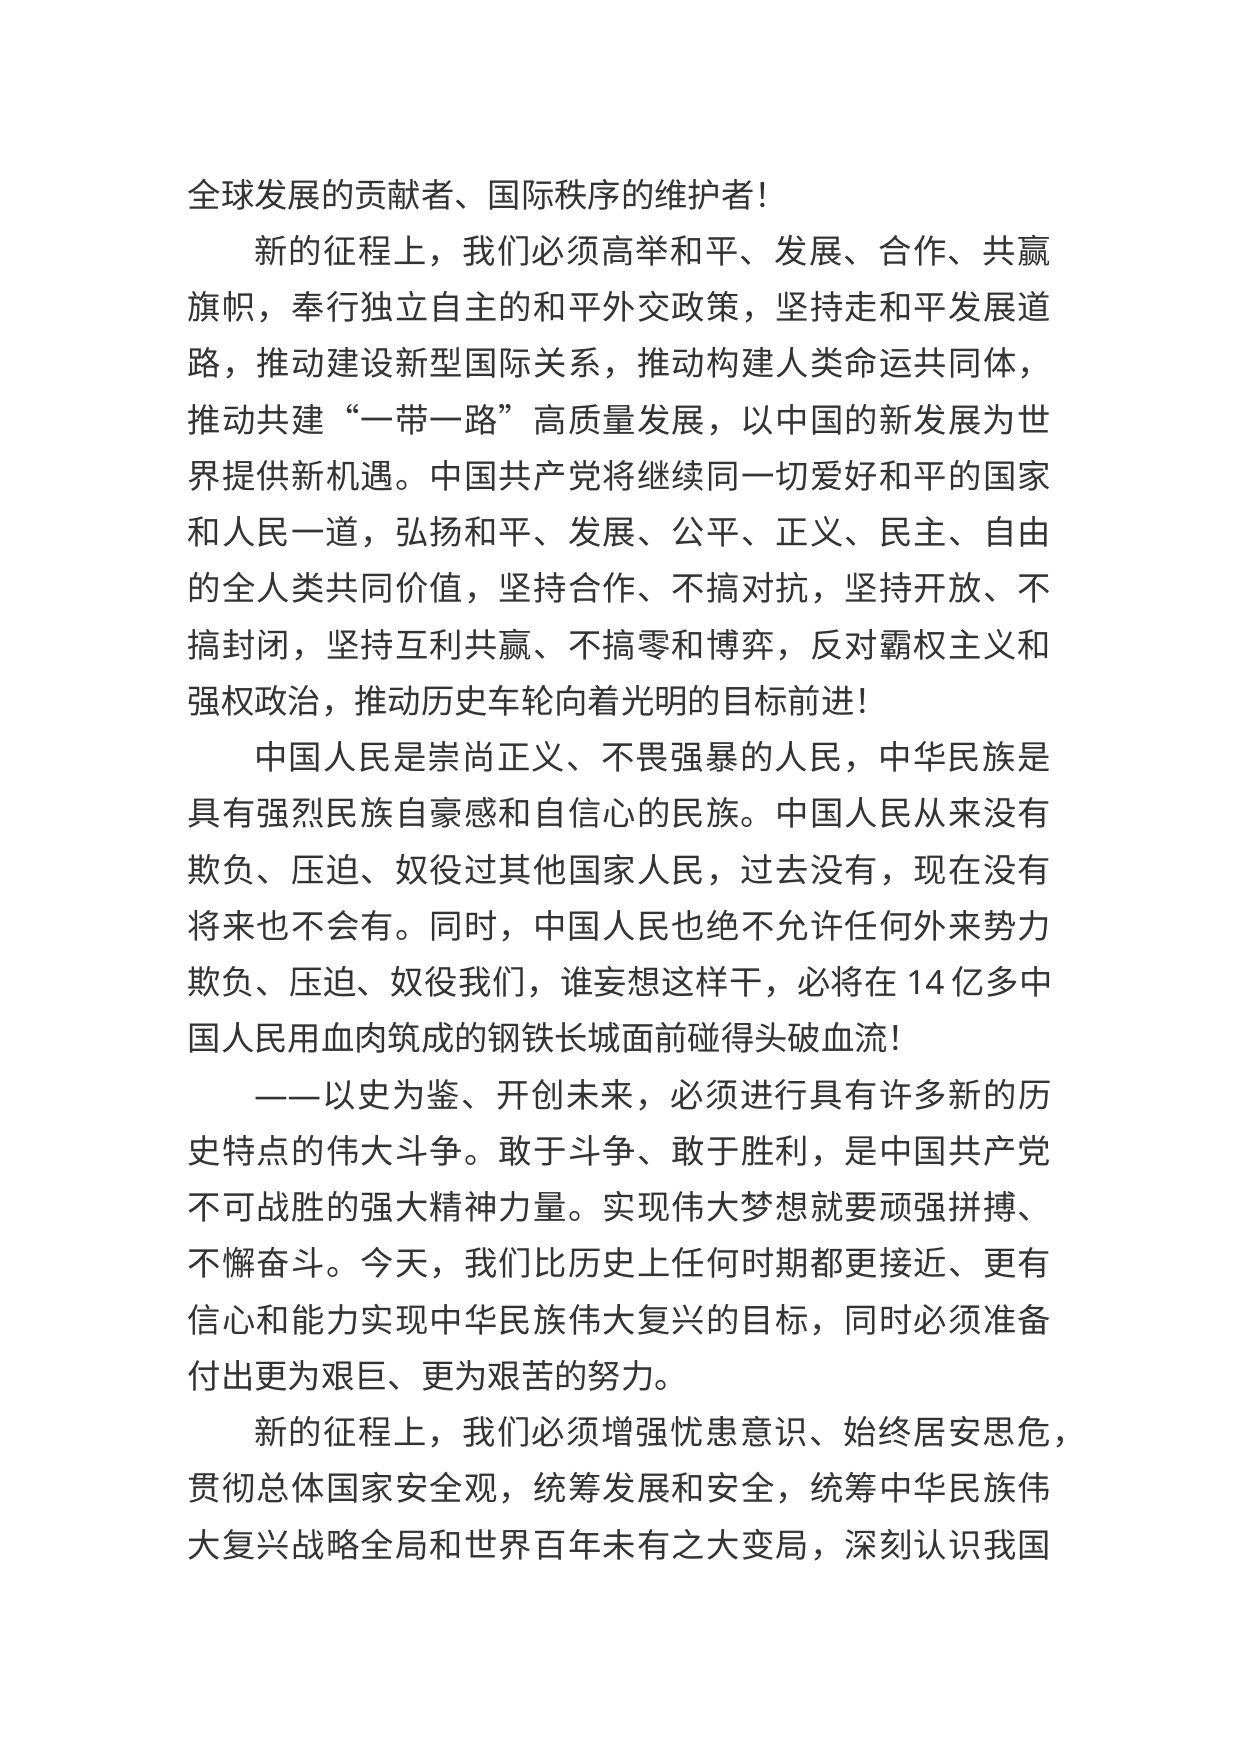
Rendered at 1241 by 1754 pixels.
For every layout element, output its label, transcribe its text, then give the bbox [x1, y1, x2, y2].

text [187, 162, 1053, 218]
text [187, 1399, 1053, 1568]
text 新的征程上，我们必须高举和平、发展、合作、共赢旗帜，奉行独立自主的和平外交政策，坚持走和平发展道路，推动建设新型国际关系，推动构建人类命运共同体，推动共建“一带一路”高质量发展，以中国的新发展为世界提供新机遇。中国共产党将继续同一切爱好和平的国家和人民一道，弘扬和平、发展、公平、正义、民主、自由的全人类共同价值，坚持合作、不搞对抗，坚持开放、不搞封闭，坚持互利共赢、不搞零和博弈，反对霸权主义和强权政治，推动历史车轮向着光明的目标前进！ [187, 218, 1053, 724]
text 中国人民是崇尚正义、不畏强暴的人民，中华民族是具有强烈民族自豪感和自信心的民族。中国人民从来没有欺负、压迫、奴役过其他国家人民，过去没有，现在没有，将来也不会有。同时，中国人民也绝不允许任何外来势力欺负、压迫、奴役我们，谁妄想这样干，必将在14亿多中国人民用血肉筑成的钢铁长城面前碰得头破血流！ [187, 724, 1053, 1062]
text ——以史为鉴、开创未来，必须进行具有许多新的历史特点的伟大斗争。敢于斗争、敢于胜利，是中国共产党不可战胜的强大精神力量。实现伟大梦想就要顽强拼搏、不懈奋斗。今天，我们比历史上任何时期都更接近、更有信心和能力实现中华民族伟大复兴的目标，同时必须准备付出更为艰巨、更为艰苦的努力。 [187, 1062, 1053, 1399]
